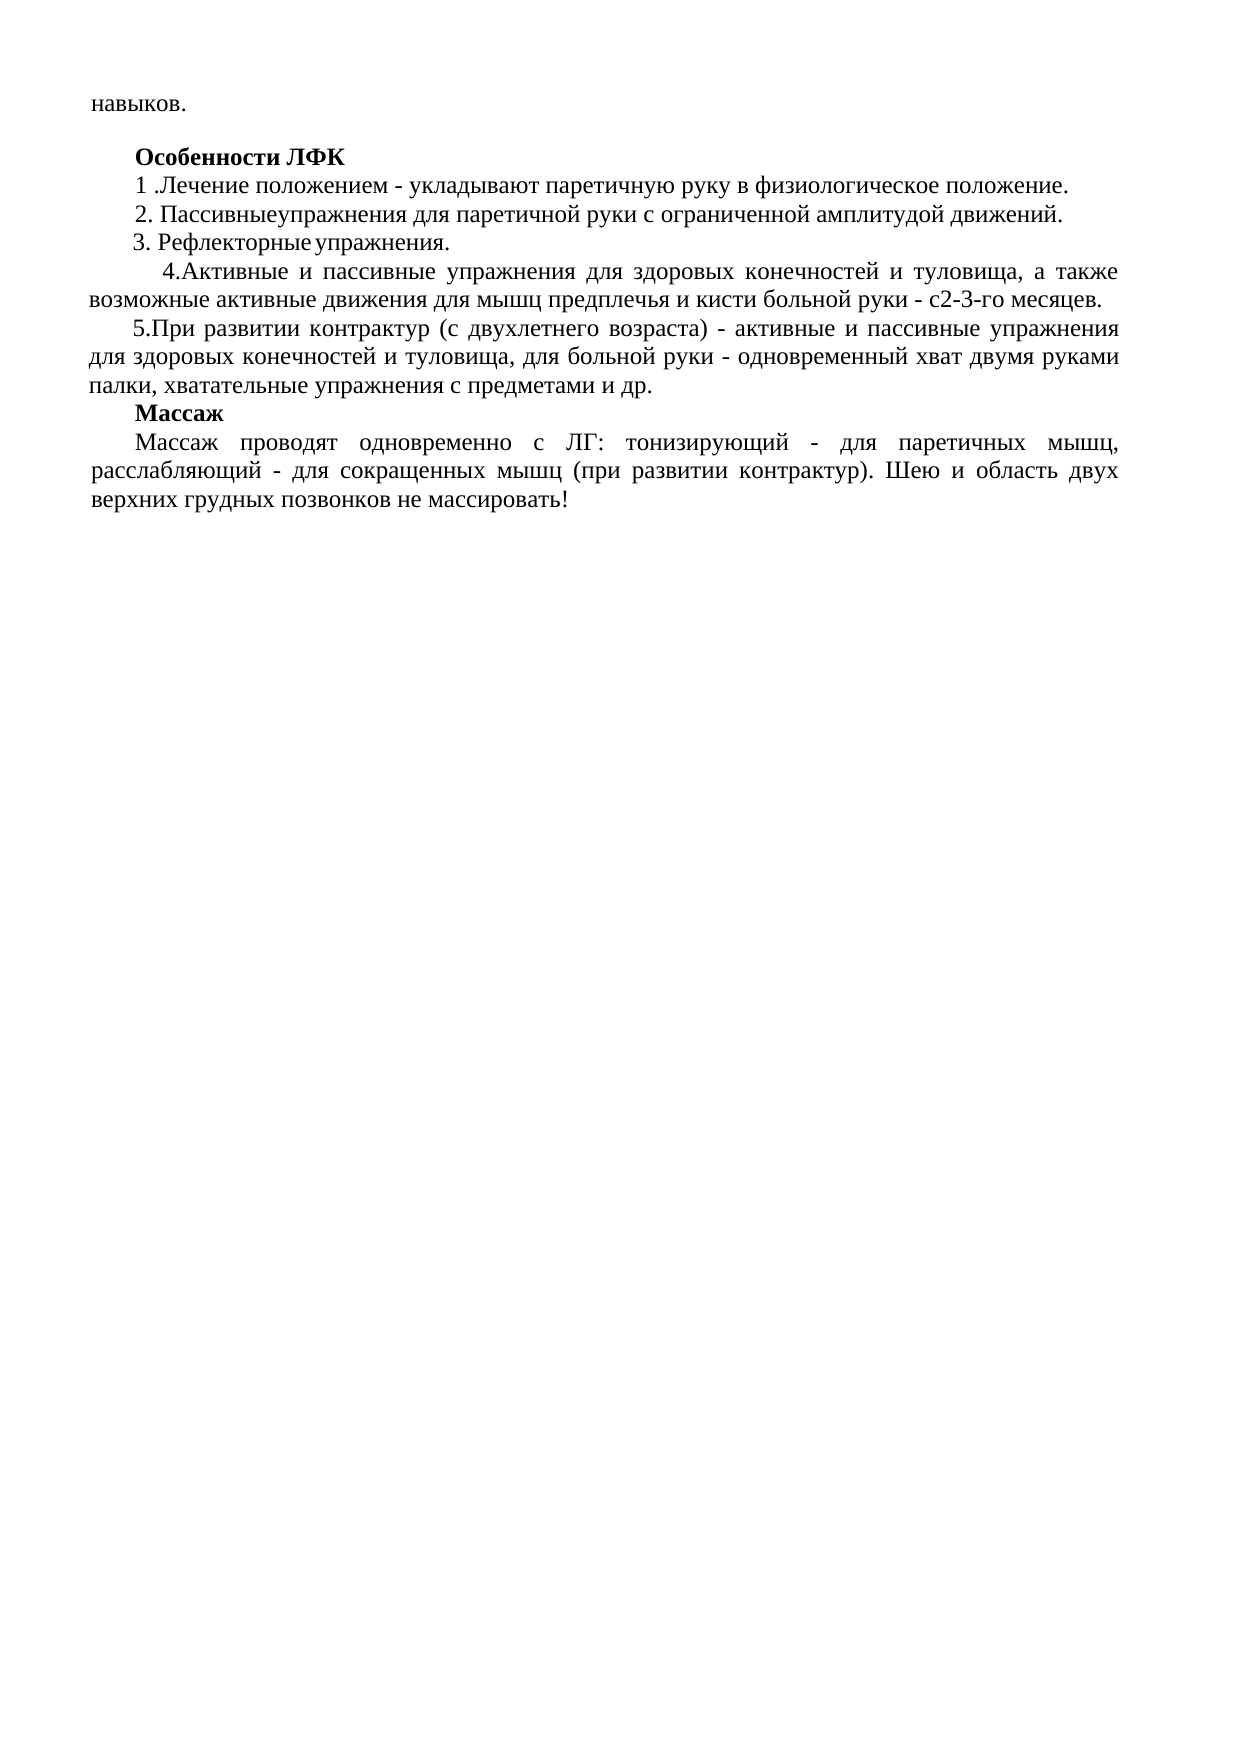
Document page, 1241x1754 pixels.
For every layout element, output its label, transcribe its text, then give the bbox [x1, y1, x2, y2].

text 2. Пассивные упражнения для паретичной руки с ограниченной амплитудой движений. [134, 199, 1152, 228]
text 4.Активные и пассивные упражнения для здоровых конечностей и туловища, а также возможные активные движения для мышц предплечья и кисти больной руки - с2-3-го месяцев. [89, 256, 1120, 313]
text 3. Рефлекторные упражнения. [89, 228, 1152, 256]
text Массаж проводят одновременно с ЛГ: тонизирующий - для паретичных мышц, расслабляющий - для сокращенных мышц (при развитии контрактур). Шею и область двух верхних грудных позвонков не массировать! [91, 428, 1120, 513]
text 1 .Лечение положением - укладывают паретичную руку в физиологическое положение. [91, 171, 1152, 199]
text Особенности ЛФК [91, 142, 1152, 171]
text 5.При развитии контрактур (с двухлетнего возраста) - активные и пассивные упражнения для здоровых конечностей и туловища, для больной руки - одновременный хват двумя руками палки, хватательные упражнения с предметами и др. [89, 313, 1120, 399]
text Массаж [91, 399, 1152, 428]
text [91, 89, 1120, 117]
